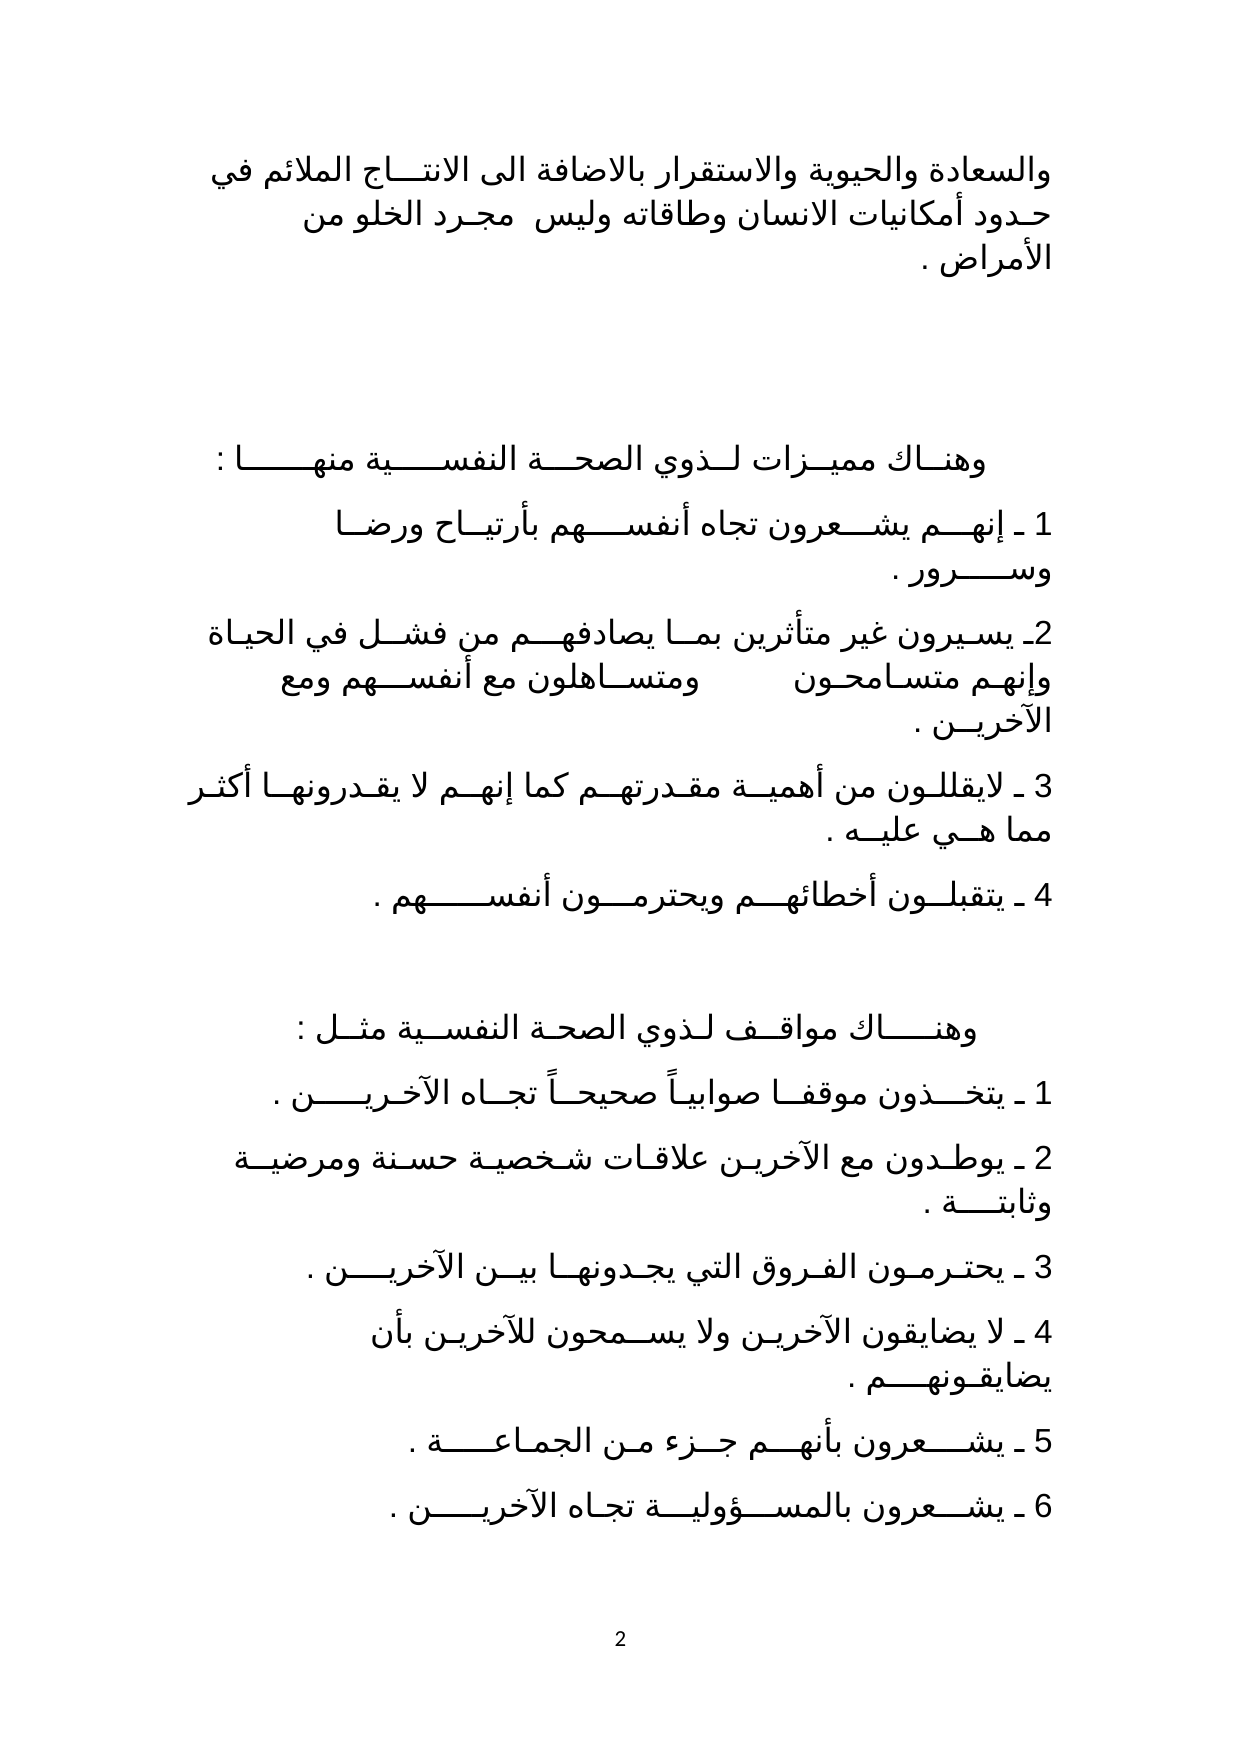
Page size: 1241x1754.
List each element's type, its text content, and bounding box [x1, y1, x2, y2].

text 1 ـ إنهـــم يشـــعرون تجاه أنفســــهم بأرتيــاح ورضــا وســـــرور . [187, 503, 1053, 586]
text 4 ـ لا يضايقون الآخريـن ولا يســمحون للآخريـن بأن يضايقـونهــــم . [187, 1312, 1053, 1394]
text 5 ـ يشــــعرون بأنهـــم جــزء مـن الجمـاعـــــة . [187, 1421, 1053, 1459]
text 1 ـ يتخـــذون موقفــا صوابيـاً صحيحــاً تجــاه الآخـريـــــن . [187, 1073, 1053, 1111]
text 3 ـ يحتـرمـون الفـروق التي يجـدونهــا بيــن الآخريــــن . [187, 1247, 1053, 1285]
text 2ـ يسـيرون غير متأثرين بمــا يصادفهـــم من فشــل في الحيـاة وإنهـم متسـامحـون ومتســاهلون مع أنفســـهم ومع الآخريــن . [187, 613, 1053, 739]
text وهنـــــاك مواقــف لـذوي الصحـة النفســية مثــل : [187, 1008, 1053, 1046]
text وهنــاك مميــزات لــذوي الصحـــة النفســـــية منهـــــــا : [187, 438, 1053, 477]
text 6 ـ يشـــعرون بالمســـؤوليـــة تجـاه الآخريـــــن . [187, 1486, 1053, 1524]
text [187, 150, 1053, 277]
text 3 ـ لايقللـون من أهميــة مقـدرتهــم كما إنهــم لا يقـدرونهــا أكثـر مما هــي عليــه . [187, 766, 1053, 849]
text 2 ـ يوطـدون مع الآخريـن علاقـات شـخصيـة حسـنة ومرضيــة وثابتــــة . [187, 1138, 1053, 1220]
text 4 ـ يتقبلــون أخطائهـــم ويحترمـــون أنفســــــهم . [187, 875, 1053, 914]
